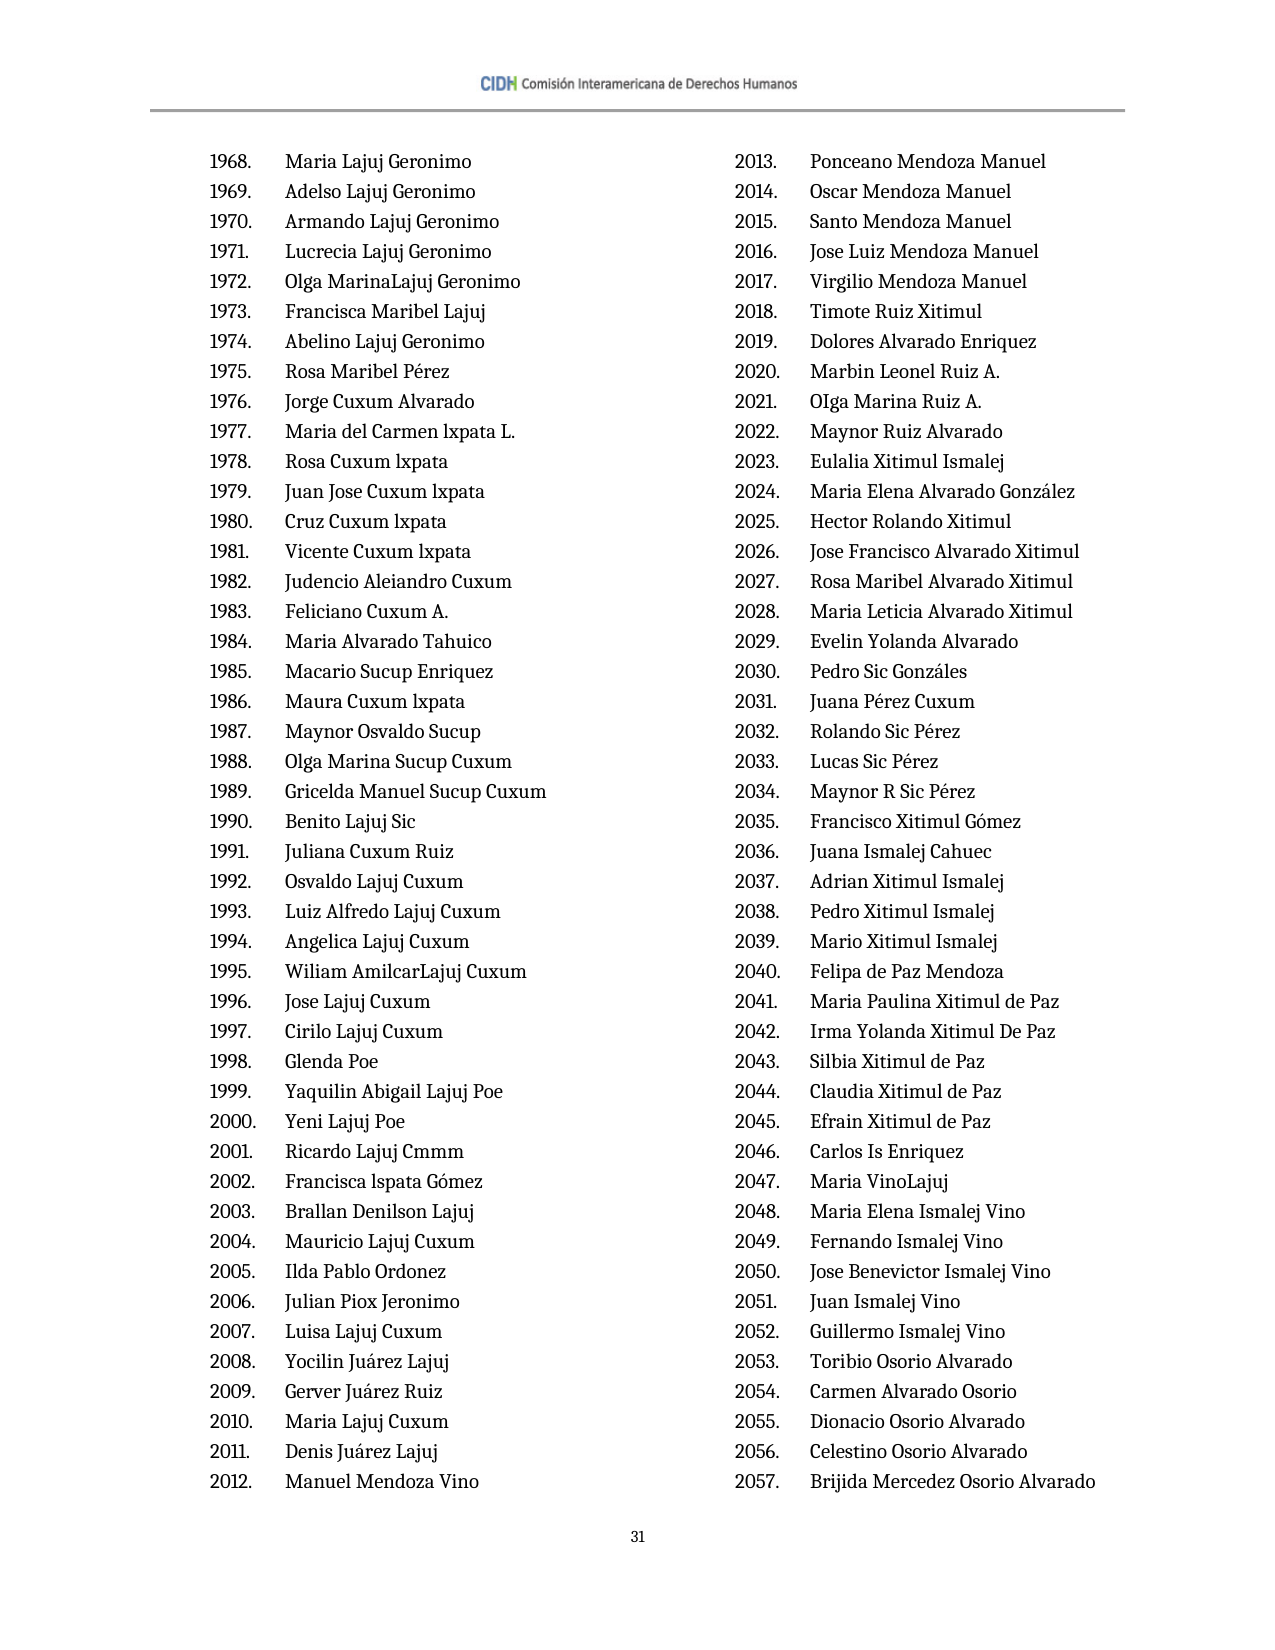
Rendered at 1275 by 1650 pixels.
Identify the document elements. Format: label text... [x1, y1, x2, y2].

table_cell Oscar Mendoza Manuel [724, 180, 1136, 210]
table_cell Gricelda Manuel Sucup Cuxum [199, 780, 611, 810]
table_cell Marbin Leonel Ruiz A. [724, 360, 1136, 390]
table_cell Maynor Ruiz Alvarado [724, 420, 1136, 450]
table_cell Evelin Yolanda Alvarado [724, 630, 1136, 660]
table_cell Macario Sucup Enriquez [199, 660, 611, 690]
table_cell Lucrecia Lajuj Geronimo [199, 240, 611, 270]
table_cell Maynor Osvaldo Sucup [199, 720, 611, 750]
table_cell Juan Jose Cuxum lxpata [199, 480, 611, 510]
table_cell Guillermo Ismalej Vino [724, 1320, 1136, 1350]
table_cell Cirilo Lajuj Cuxum [199, 1020, 611, 1050]
table_cell Julian Piox Jeronimo [199, 1290, 611, 1320]
table_cell Irma Yolanda Xitimul De Paz [724, 1020, 1136, 1050]
table_cell Maria Leticia Alvarado Xitimul [724, 600, 1136, 630]
table_cell Angelica Lajuj Cuxum [199, 930, 611, 960]
table_cell Francisco Xitimul Gómez [724, 810, 1136, 840]
table_cell Manuel Mendoza Vino [199, 1470, 611, 1500]
table_cell Wiliam AmilcarLajuj Cuxum [199, 960, 611, 990]
table_cell Virgilio Mendoza Manuel [724, 270, 1136, 300]
table_cell Jose Benevictor Ismalej Vino [724, 1260, 1136, 1290]
table_cell Timote Ruiz Xitimul [724, 300, 1136, 330]
table_cell Dionacio Osorio Alvarado [724, 1410, 1136, 1440]
table_cell Mauricio Lajuj Cuxum [199, 1230, 611, 1260]
table_cell Jose Francisco Alvarado Xitimul [724, 540, 1136, 570]
table_cell Maria Elena Alvarado González [724, 480, 1136, 510]
table_cell Juan Ismalej Vino [724, 1290, 1136, 1320]
table_cell OIga Marina Ruiz A. [724, 390, 1136, 420]
table_cell Feliciano Cuxum A. [199, 600, 611, 630]
table_cell Carlos Is Enriquez [724, 1140, 1136, 1170]
table_cell Rosa Maribel Pérez [199, 360, 611, 390]
table_cell Rosa Cuxum lxpata [199, 450, 611, 480]
picture [475, 75, 800, 93]
table_cell Rosa Maribel Alvarado Xitimul [724, 570, 1136, 600]
table_cell Gerver Juárez Ruiz [199, 1380, 611, 1410]
table_cell Eulalia Xitimul Ismalej [724, 450, 1136, 480]
table_cell Ilda Pablo Ordonez [199, 1260, 611, 1290]
table_cell Jose Luiz Mendoza Manuel [724, 240, 1136, 270]
table_cell Olga MarinaLajuj Geronimo [199, 270, 611, 300]
table_cell Santo Mendoza Manuel [724, 210, 1136, 240]
table_cell Maura Cuxum lxpata [199, 690, 611, 720]
table_cell Juliana Cuxum Ruiz [199, 840, 611, 870]
table_cell Francisca Maribel Lajuj [199, 300, 611, 330]
table_cell Luisa Lajuj Cuxum [199, 1320, 611, 1350]
table_cell Ponceano Mendoza Manuel [724, 150, 1136, 180]
table_cell Maria Elena Ismalej Vino [724, 1200, 1136, 1230]
table_cell Jorge Cuxum Alvarado [199, 390, 611, 420]
table_cell Brallan Denilson Lajuj [199, 1200, 611, 1230]
table_cell Carmen Alvarado Osorio [724, 1380, 1136, 1410]
table_cell Osvaldo Lajuj Cuxum [199, 870, 611, 900]
table_cell Maria Lajuj Geronimo [199, 150, 611, 180]
table_cell Jose Lajuj Cuxum [199, 990, 611, 1020]
table_cell Celestino Osorio Alvarado [724, 1440, 1136, 1470]
table_cell Judencio Aleiandro Cuxum [199, 570, 611, 600]
table_cell Yocilin Juárez Lajuj [199, 1350, 611, 1380]
table_cell Yaquilin Abigail Lajuj Poe [199, 1080, 611, 1110]
table_cell Toribio Osorio Alvarado [724, 1350, 1136, 1380]
table_cell Olga Marina Sucup Cuxum [199, 750, 611, 780]
table_cell Maria VinoLajuj [724, 1170, 1136, 1200]
table_cell Vicente Cuxum lxpata [199, 540, 611, 570]
table_cell Adrian Xitimul Ismalej [724, 870, 1136, 900]
table_cell Adelso Lajuj Geronimo [199, 180, 611, 210]
table_cell Juana Ismalej Cahuec [724, 840, 1136, 870]
table_cell Silbia Xitimul de Paz [724, 1050, 1136, 1080]
table_cell Glenda Poe [199, 1050, 611, 1080]
table_cell Abelino Lajuj Geronimo [199, 330, 611, 360]
table_cell Brijida Mercedez Osorio Alvarado [724, 1470, 1136, 1500]
table_cell Hector Rolando Xitimul [724, 510, 1136, 540]
table_cell Denis Juárez Lajuj [199, 1440, 611, 1470]
table_cell Maria Lajuj Cuxum [199, 1410, 611, 1440]
table_cell Pedro Xitimul Ismalej [724, 900, 1136, 930]
table_cell Claudia Xitimul de Paz [724, 1080, 1136, 1110]
table_cell Mario Xitimul Ismalej [724, 930, 1136, 960]
table_cell Maria Paulina Xitimul de Paz [724, 990, 1136, 1020]
table_cell Maria del Carmen lxpata L. [199, 420, 611, 450]
table_cell Benito Lajuj Sic [199, 810, 611, 840]
table_cell Ricardo Lajuj Cmmm [199, 1140, 611, 1170]
table_cell Luiz Alfredo Lajuj Cuxum [199, 900, 611, 930]
table_cell Yeni Lajuj Poe [199, 1110, 611, 1140]
table_cell Felipa de Paz Mendoza [724, 960, 1136, 990]
table_cell Lucas Sic Pérez [724, 750, 1136, 780]
table_cell Rolando Sic Pérez [724, 720, 1136, 750]
table_cell Armando Lajuj Geronimo [199, 210, 611, 240]
table_cell Maria Alvarado Tahuico [199, 630, 611, 660]
table_cell Pedro Sic Gonzáles [724, 660, 1136, 690]
table_cell Maynor R Sic Pérez [724, 780, 1136, 810]
table_cell Efrain Xitimul de Paz [724, 1110, 1136, 1140]
table_cell Dolores Alvarado Enriquez [724, 330, 1136, 360]
table_cell Cruz Cuxum lxpata [199, 510, 611, 540]
table_cell Francisca lspata Gómez [199, 1170, 611, 1200]
table_cell Juana Pérez Cuxum [724, 690, 1136, 720]
table_cell Fernando Ismalej Vino [724, 1230, 1136, 1260]
